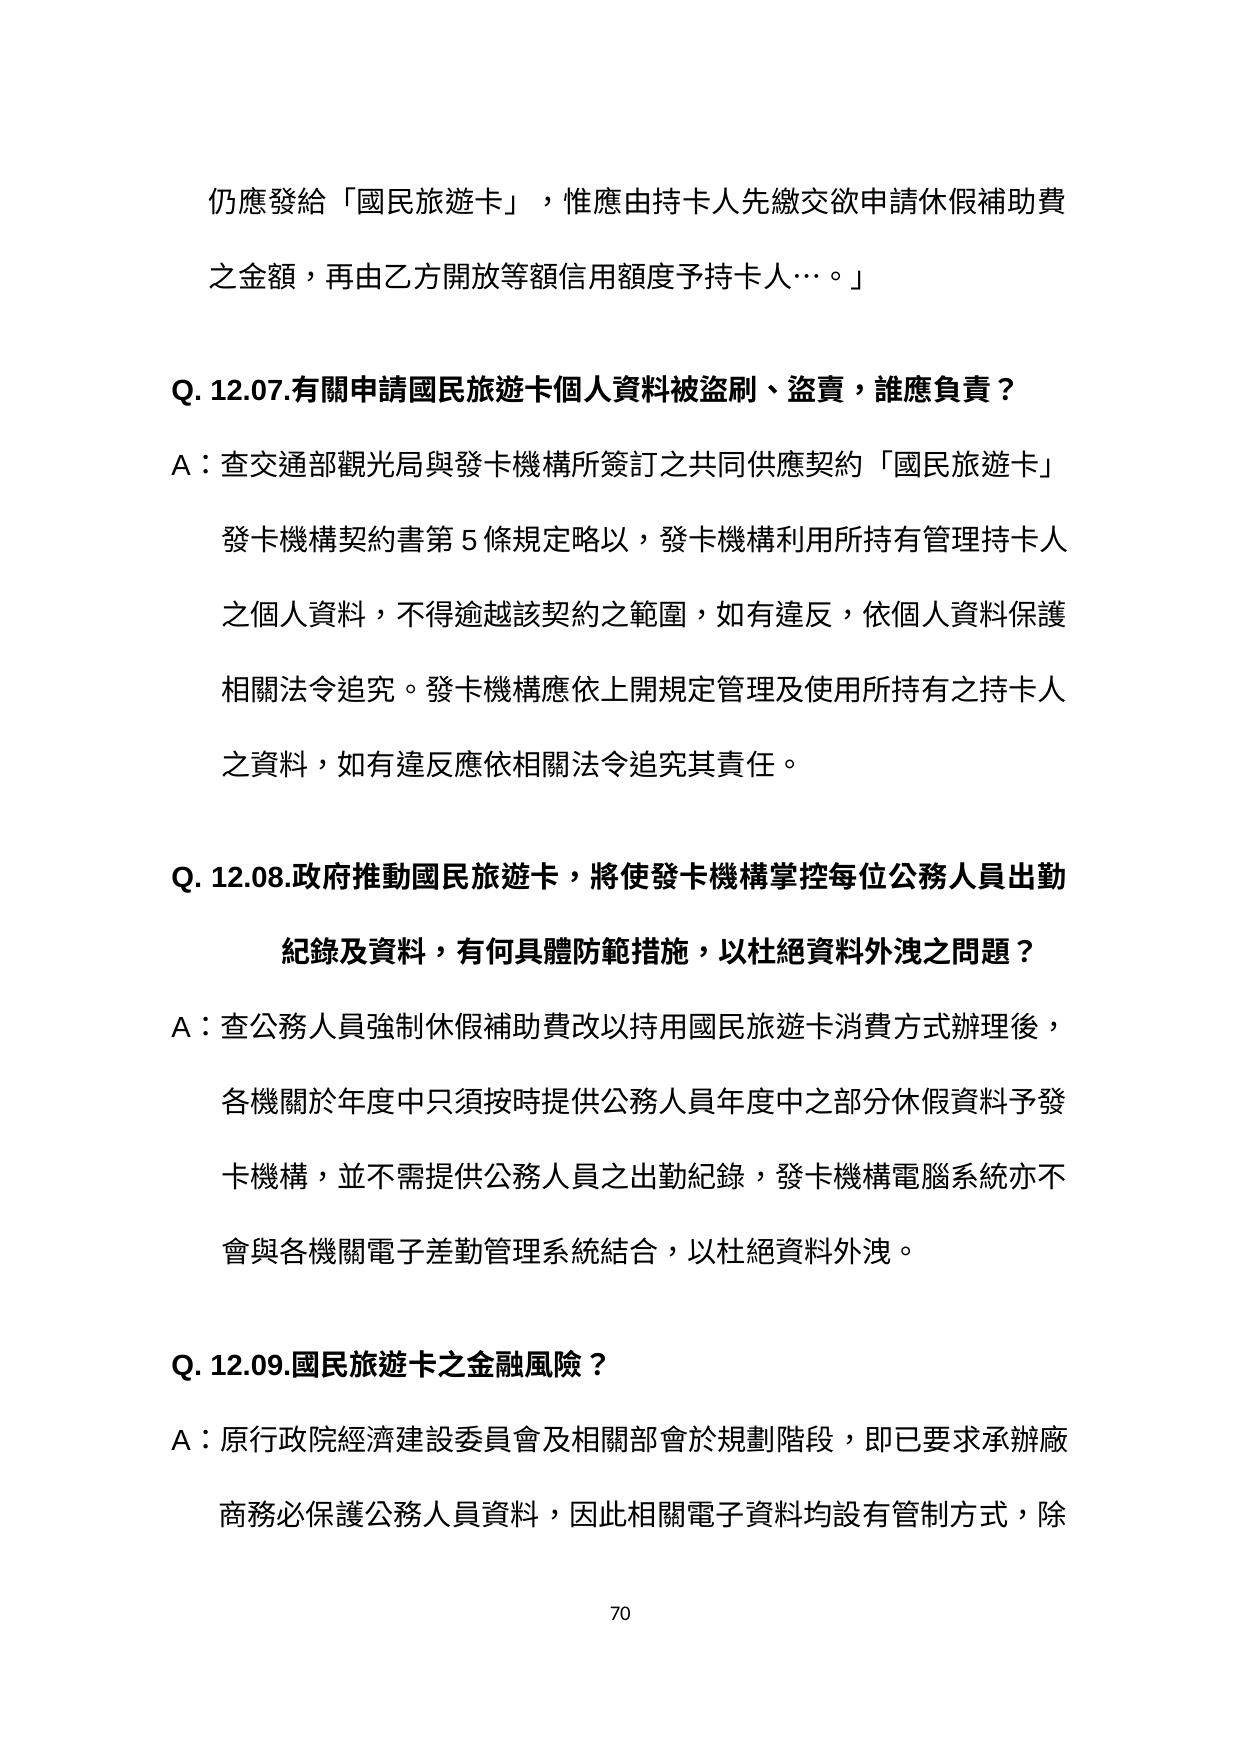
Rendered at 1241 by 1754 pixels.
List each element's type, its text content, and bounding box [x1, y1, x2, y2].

text A：查交通部觀光局與發卡機構所簽訂之共同供應契約「國民旅遊卡」發卡機構契約書第5條規定略以，發卡機構利用所持有管理持卡人之個人資料，不得逾越該契約之範圍，如有違反，依個人資料保護相關法令追究。發卡機構應依上開規定管理及使用所持有之持卡人之資料，如有違反應依相關法令追究其責任。 [171, 425, 1069, 800]
text Q. 12.09.國民旅遊卡之金融風險？ [171, 1325, 1069, 1400]
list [171, 162, 1069, 312]
text Q. 12.07.有關申請國民旅遊卡個人資料被盜刷、盜賣，誰應負責？ [171, 350, 1069, 425]
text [171, 1400, 1069, 1550]
text Q. 12.08.政府推動國民旅遊卡，將使發卡機構掌控每位公務人員出勤紀錄及資料，有何具體防範措施，以杜絕資料外洩之問題？ [171, 837, 1069, 987]
text A：查公務人員強制休假補助費改以持用國民旅遊卡消費方式辦理後，各機關於年度中只須按時提供公務人員年度中之部分休假資料予發卡機構，並不需提供公務人員之出勤紀錄，發卡機構電腦系統亦不會與各機關電子差勤管理系統結合，以杜絕資料外洩。 [171, 987, 1069, 1287]
